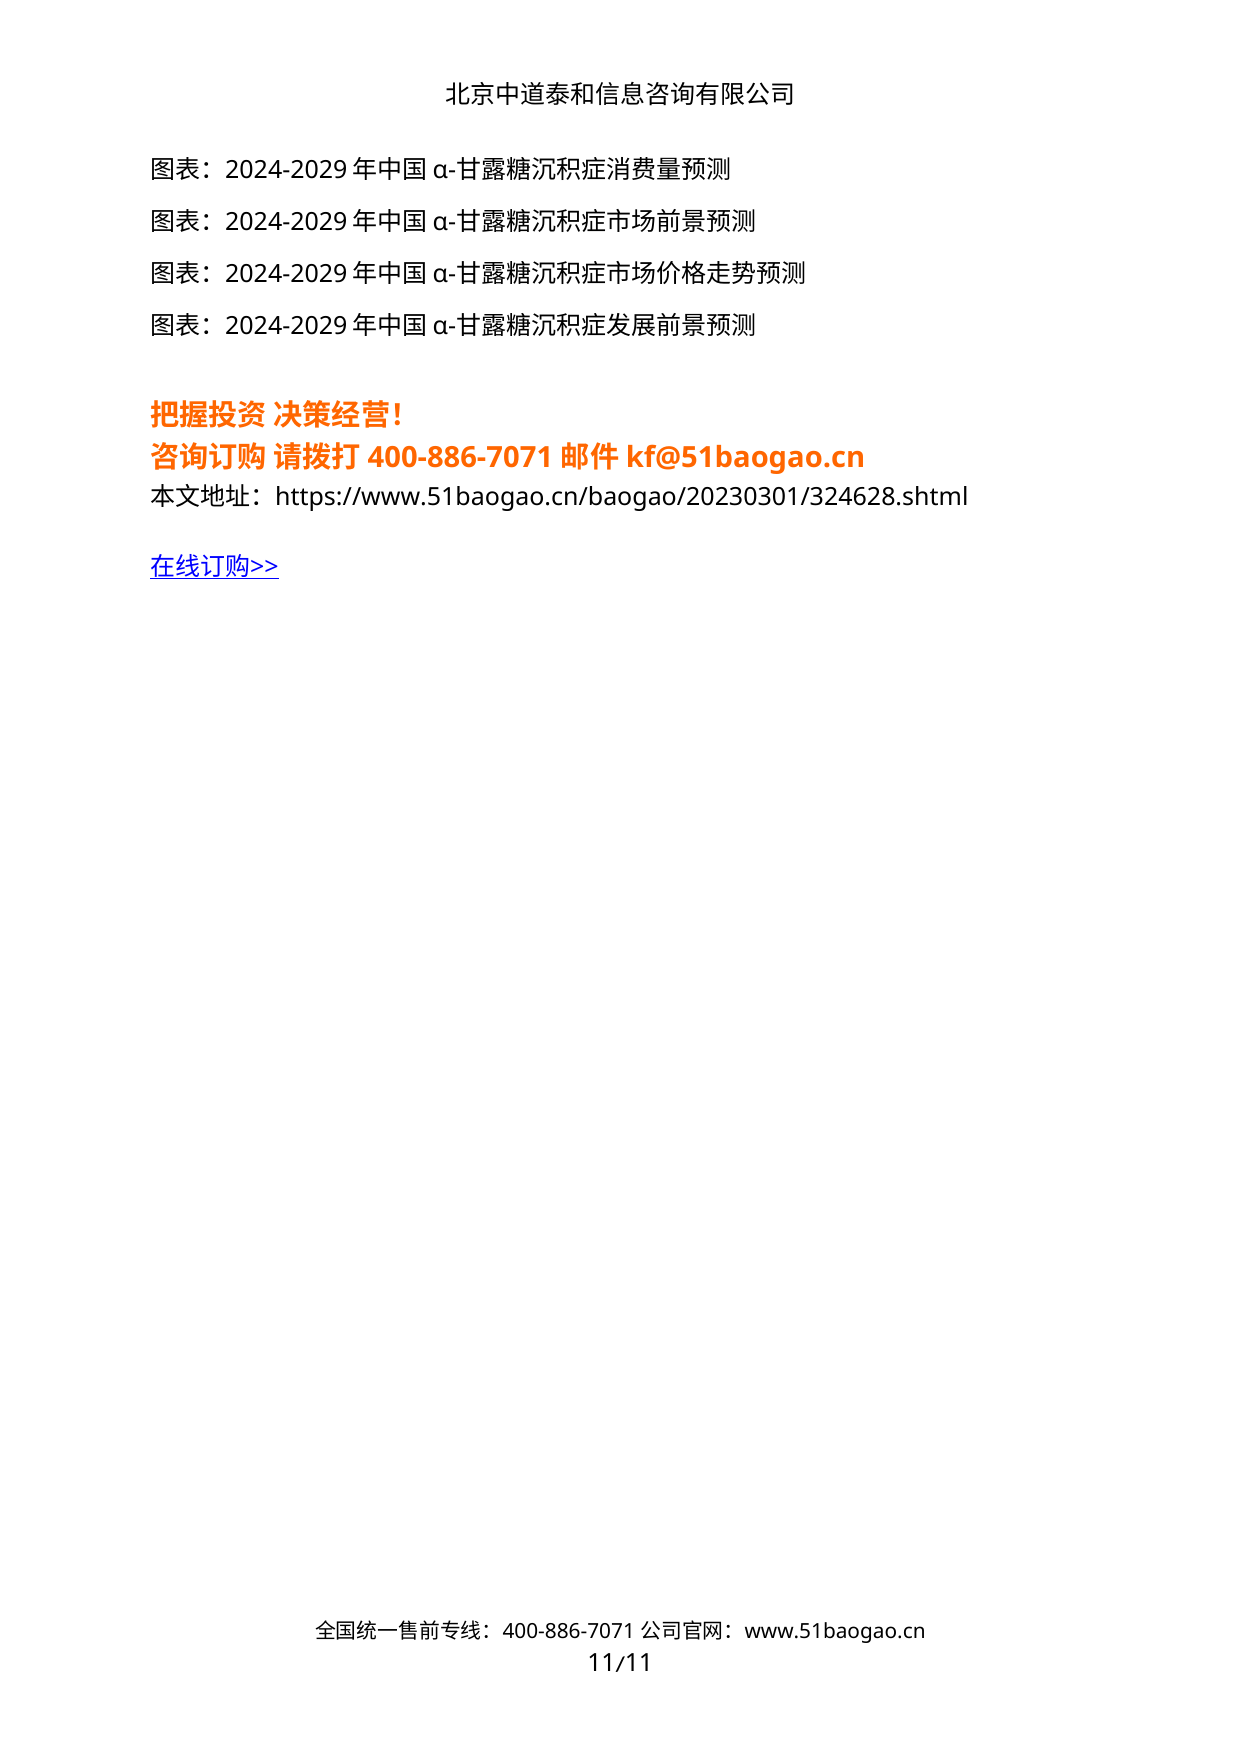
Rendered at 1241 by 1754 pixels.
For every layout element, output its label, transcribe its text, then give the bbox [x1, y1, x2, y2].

text 在线订购>> [150, 512, 1090, 583]
text 图表：2024-2029年中国α-甘露糖沉积症市场前景预测 [150, 202, 1090, 238]
text 图表：2024-2029年中国α-甘露糖沉积症消费量预测 [150, 150, 1090, 186]
text 图表：2024-2029年中国α-甘露糖沉积症市场价格走势预测 [150, 254, 1090, 290]
text 把握投资 决策经营！咨询订购 请拨打 400-886-7071 邮件 kf@51baogao.cn本文地址：https://www.51baogao.cn/baogao/20230301/324628.shtml [150, 357, 1090, 512]
text 图表：2024-2029年中国α-甘露糖沉积症发展前景预测 [150, 306, 1090, 342]
